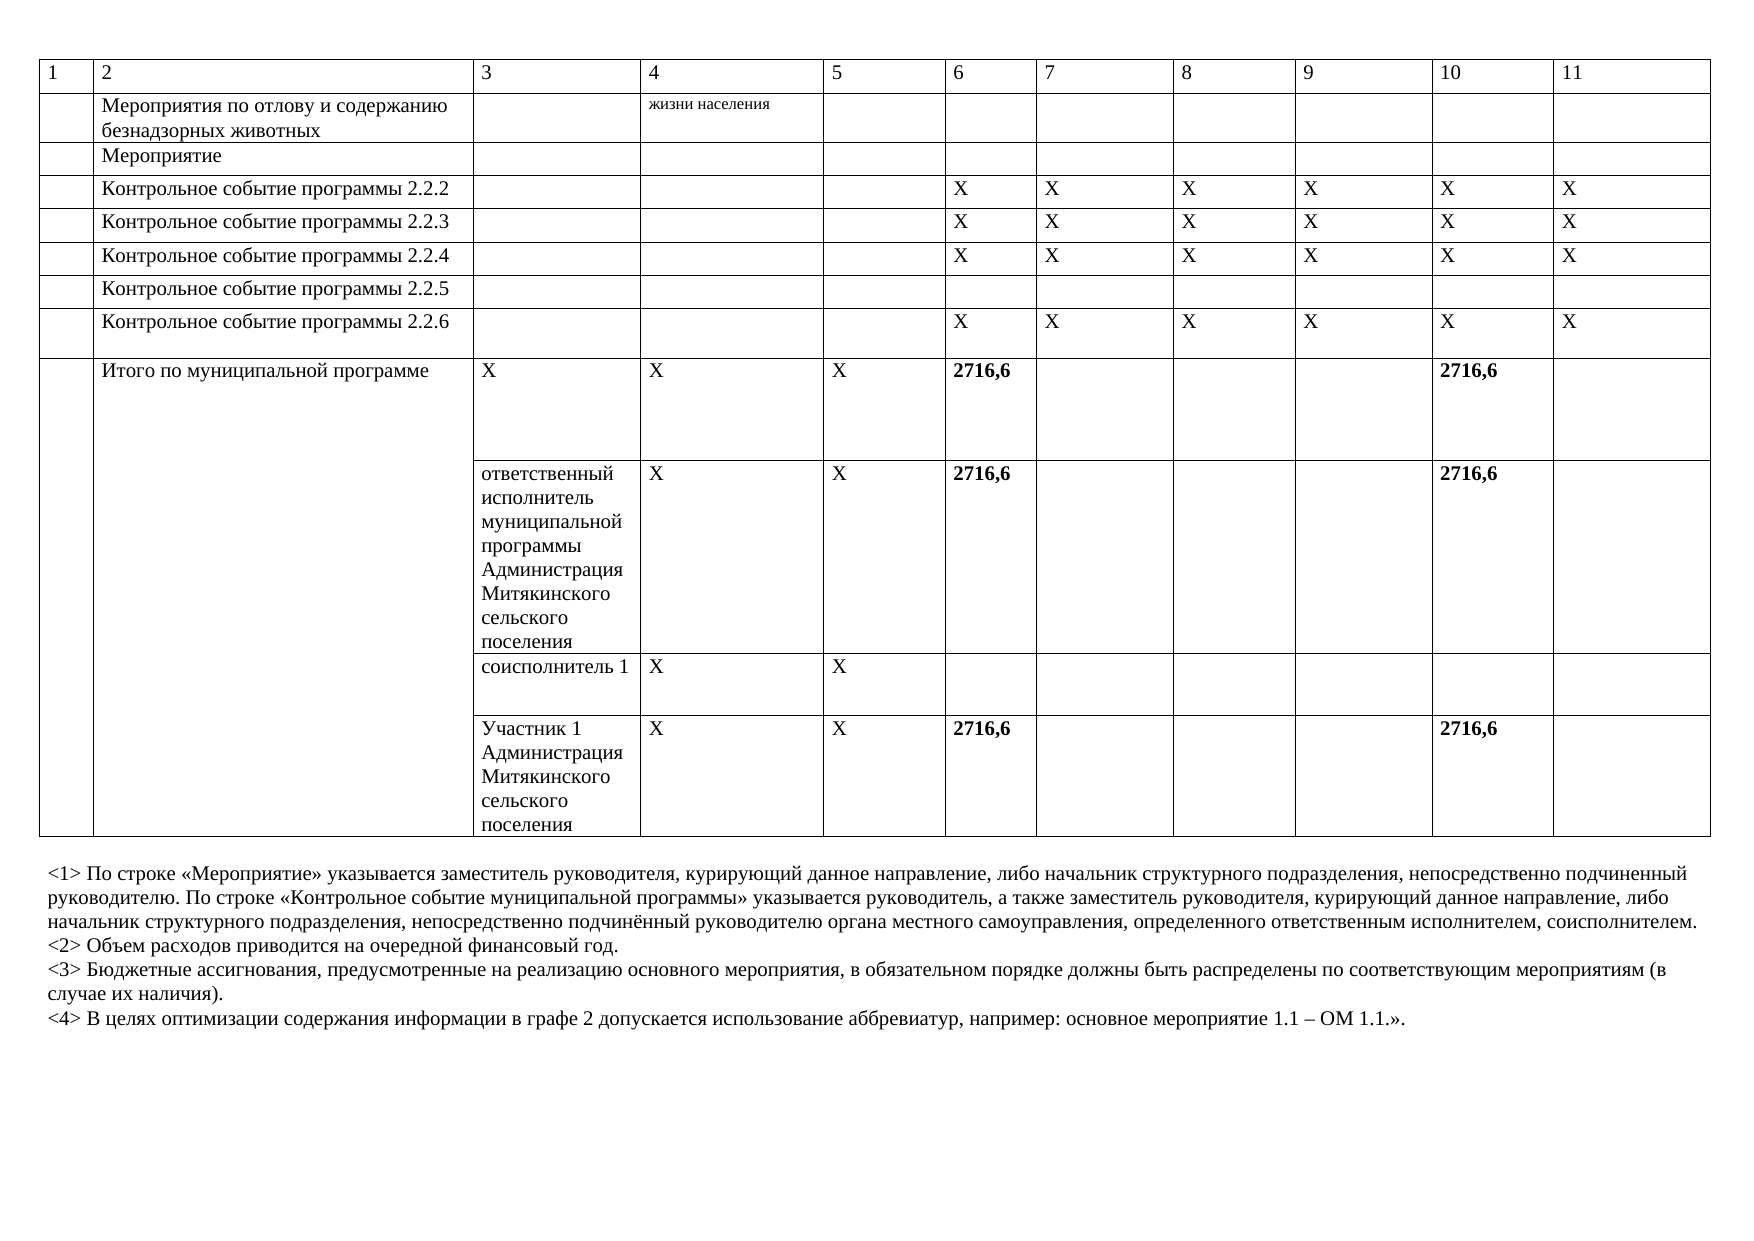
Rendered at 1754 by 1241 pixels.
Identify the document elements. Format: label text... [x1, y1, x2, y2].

table_cell [1433, 276, 1553, 308]
table_cell [1296, 359, 1432, 459]
table_cell X [641, 359, 823, 459]
table_cell [40, 94, 93, 142]
table_cell X [1296, 209, 1432, 242]
table_cell X [1174, 176, 1295, 208]
table_cell Участник 1 Администрация Митякинского сельского поселения [474, 716, 640, 836]
table_header 3 [474, 60, 640, 92]
table_cell X [1037, 243, 1173, 275]
table_cell [1433, 654, 1553, 714]
table_cell [946, 143, 1036, 175]
table_cell [824, 176, 945, 208]
table_cell [1037, 143, 1173, 175]
table_cell X [824, 654, 945, 714]
table_cell [474, 276, 640, 308]
table_cell X [1554, 243, 1710, 275]
table_cell [824, 94, 945, 142]
table_cell [1296, 94, 1432, 142]
table_cell [40, 176, 93, 208]
table_cell соисполнитель 1 [474, 654, 640, 714]
table_cell [1174, 359, 1295, 459]
table_cell X [1433, 309, 1553, 357]
table_header 1 [40, 60, 93, 92]
table_cell [1296, 276, 1432, 308]
table_cell [641, 209, 823, 242]
table_cell X [824, 716, 945, 836]
table_cell [641, 276, 823, 308]
table_cell Контрольное событие программы 2.2.5 [94, 276, 473, 308]
table_cell X [641, 461, 823, 653]
table_cell [1433, 143, 1553, 175]
table_header 2 [94, 60, 473, 92]
table_cell [1037, 461, 1173, 653]
table_cell X [1433, 243, 1553, 275]
table_cell [1554, 94, 1710, 142]
table_cell Контрольное событие программы 2.2.3 [94, 209, 473, 242]
table_cell [946, 94, 1036, 142]
table_cell [1037, 654, 1173, 714]
table_cell X [1433, 209, 1553, 242]
table_cell [946, 654, 1036, 714]
table_cell 2716,6 [946, 716, 1036, 836]
table_cell Итого по муниципальной программе [94, 359, 473, 836]
text <3> Бюджетные ассигнования, предусмотренные на реализацию основного мероприятия, в обязательном порядке должны быть распределены по соответствующим мероприятиям (в случае их наличия). [47, 957, 1718, 1005]
table_cell [40, 209, 93, 242]
table_cell [1174, 461, 1295, 653]
table_cell 2716,6 [1433, 716, 1553, 836]
table_header 8 [1174, 60, 1295, 92]
table_cell X [946, 309, 1036, 357]
table_cell [1174, 94, 1295, 142]
table_header 5 [824, 60, 945, 92]
table_cell [40, 243, 93, 275]
table_cell 2716,6 [1433, 461, 1553, 653]
text <4> В целях оптимизации содержания информации в графе 2 допускается использование аббревиатур, например: основное мероприятие 1.1 – ОМ 1.1.». [47, 1005, 1718, 1029]
table_cell [1554, 654, 1710, 714]
table_cell X [1433, 176, 1553, 208]
table_cell X [1554, 176, 1710, 208]
table_cell [1433, 94, 1553, 142]
table_cell [1037, 716, 1173, 836]
table_cell X [1296, 243, 1432, 275]
text <1> По строке «Мероприятие» указывается заместитель руководителя, курирующий данное направление, либо начальник структурного подразделения, непосредственно подчиненный руководителю. По строке «Контрольное событие муниципальной программы» указывается руководитель, а также заместитель руководителя, курирующий данное направление, либо начальник структурного подразделения, непосредственно подчинённый руководителю органа местного самоуправления, определенного ответственным исполнителем, соисполнителем. [47, 861, 1718, 933]
table_cell [824, 276, 945, 308]
table_cell [474, 176, 640, 208]
table_cell [824, 143, 945, 175]
table_cell [824, 243, 945, 275]
table_cell [824, 309, 945, 357]
table_cell [1174, 143, 1295, 175]
table_cell [1554, 276, 1710, 308]
table_header 4 [641, 60, 823, 92]
table_cell [1037, 94, 1173, 142]
table_cell [1174, 654, 1295, 714]
table_cell X [1037, 309, 1173, 357]
table_cell [641, 243, 823, 275]
table_header 11 [1554, 60, 1710, 92]
table_cell [1174, 276, 1295, 308]
table_cell X [946, 176, 1036, 208]
table_cell [1296, 654, 1432, 714]
table_cell X [1174, 243, 1295, 275]
table_cell [474, 309, 640, 357]
table_cell [40, 143, 93, 175]
table_header 9 [1296, 60, 1432, 92]
table_cell X [946, 243, 1036, 275]
table_cell Контрольное событие программы 2.2.2 [94, 176, 473, 208]
table_cell X [1296, 309, 1432, 357]
table_cell [824, 209, 945, 242]
table_cell 2716,6 [946, 359, 1036, 459]
table_header 10 [1433, 60, 1553, 92]
table_cell [946, 276, 1036, 308]
table_cell [1174, 716, 1295, 836]
table_cell [40, 309, 93, 357]
table_cell X [641, 716, 823, 836]
table_cell X [1174, 209, 1295, 242]
text <2> Объем расходов приводится на очередной финансовый год. [47, 933, 1718, 957]
table_cell Контрольное событие программы 2.2.4 [94, 243, 473, 275]
table_cell X [641, 654, 823, 714]
table_cell X [1296, 176, 1432, 208]
table_cell Мероприятие [94, 143, 473, 175]
table_cell [40, 276, 93, 308]
table_cell [474, 143, 640, 175]
table_cell X [1037, 176, 1173, 208]
table_cell X [946, 209, 1036, 242]
table_cell [40, 359, 93, 836]
table_cell [474, 94, 640, 142]
table_cell X [824, 461, 945, 653]
table_cell [474, 243, 640, 275]
table_cell Контрольное событие программы 2.2.6 [94, 309, 473, 357]
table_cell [94, 94, 473, 142]
table_cell X [1037, 209, 1173, 242]
table_cell [641, 143, 823, 175]
table_cell [1554, 143, 1710, 175]
table_cell [1296, 461, 1432, 653]
table_cell [1037, 359, 1173, 459]
table_cell [1037, 276, 1173, 308]
table_header 6 [946, 60, 1036, 92]
table_cell 2716,6 [946, 461, 1036, 653]
table_cell ответственный исполнитель муниципальной программы Администрация Митякинского сельского поселения [474, 461, 640, 653]
table_cell [1296, 716, 1432, 836]
table_cell Х [474, 359, 640, 459]
table_cell [1554, 461, 1710, 653]
table_cell [1554, 359, 1710, 459]
table_cell X [824, 359, 945, 459]
table_header 7 [1037, 60, 1173, 92]
table_cell X [1554, 309, 1710, 357]
table_cell X [1554, 209, 1710, 242]
table_cell [474, 209, 640, 242]
table_cell [641, 309, 823, 357]
table_cell [1296, 143, 1432, 175]
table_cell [641, 94, 823, 142]
table_cell [641, 176, 823, 208]
table_cell 2716,6 [1433, 359, 1553, 459]
table_cell [1554, 716, 1710, 836]
table_cell X [1174, 309, 1295, 357]
